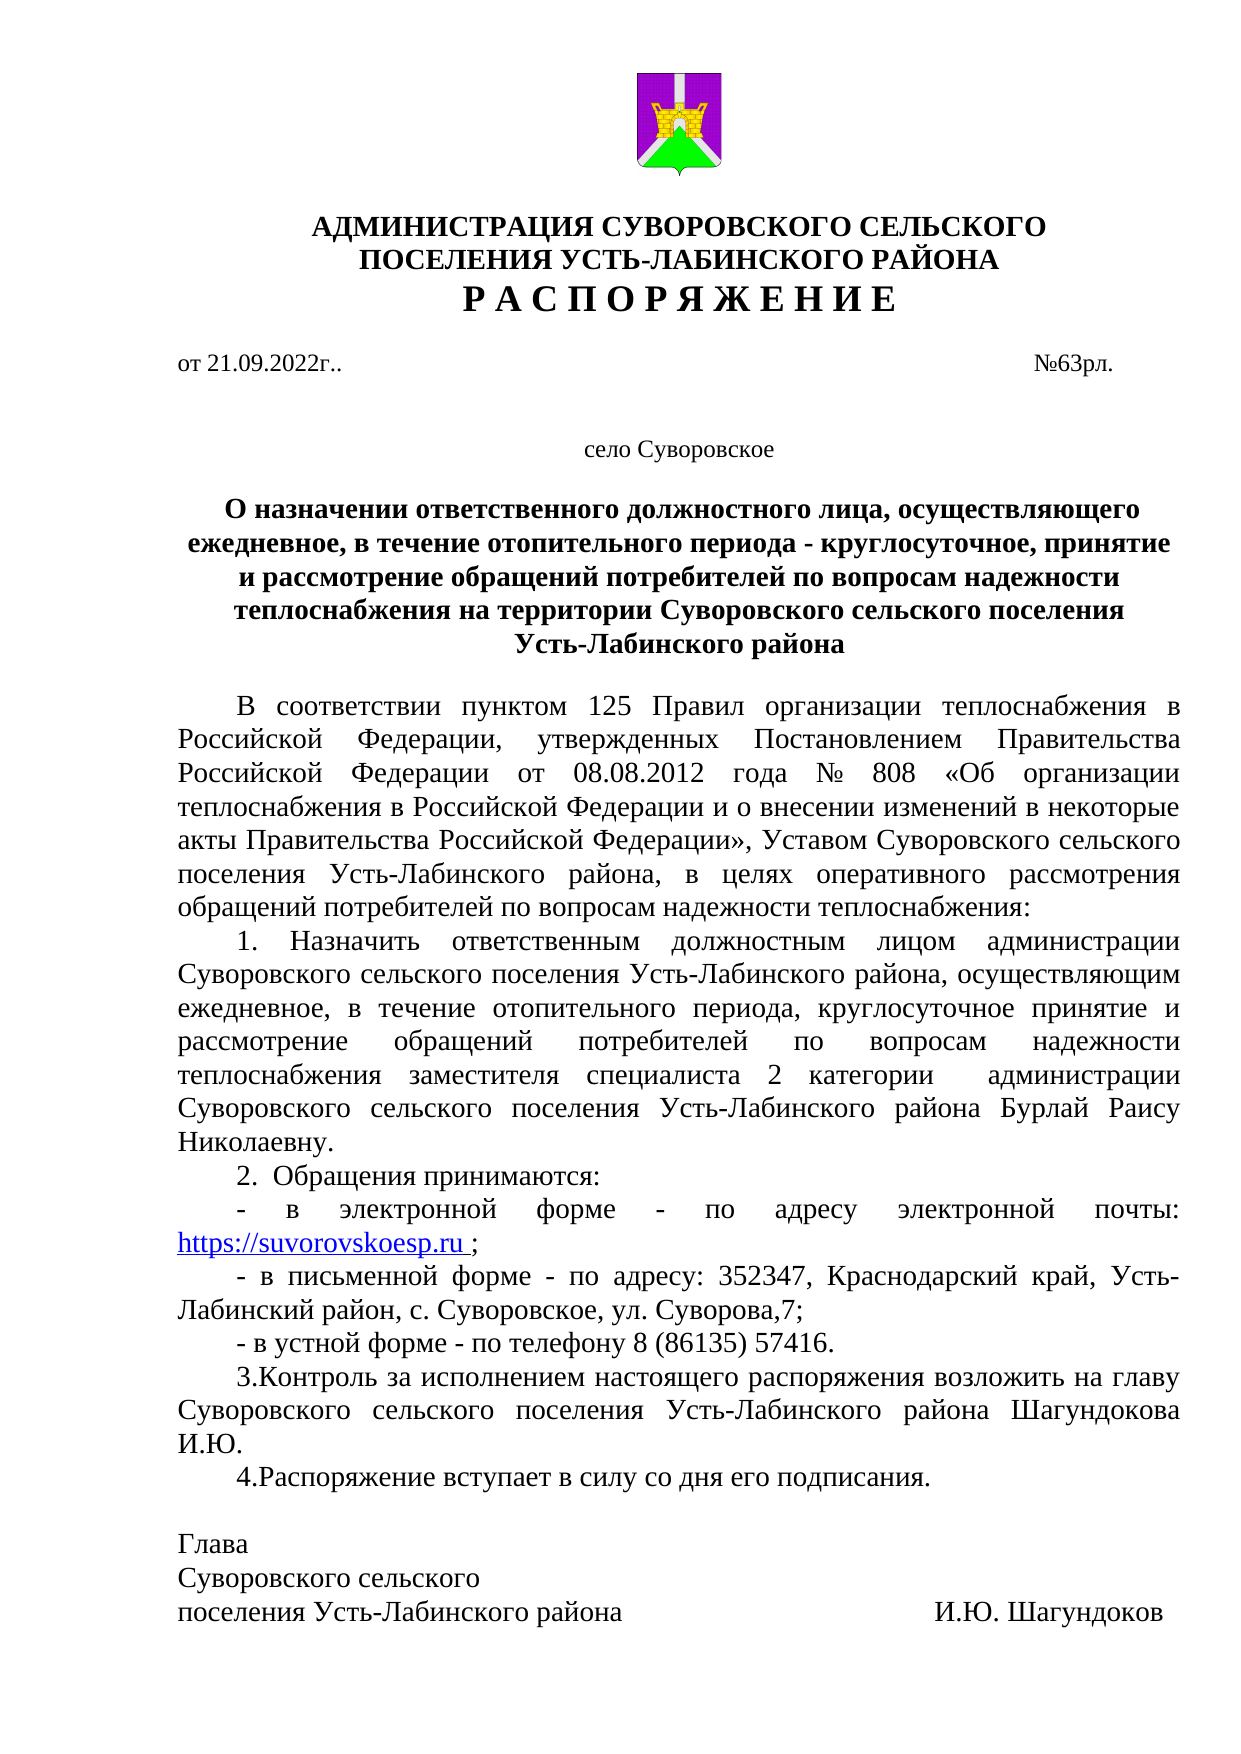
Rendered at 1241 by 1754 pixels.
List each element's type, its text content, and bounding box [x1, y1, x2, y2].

text 4.Распоряжение вступает в силу со дня его подписания. [177, 1459, 1181, 1493]
text ПОСЕЛЕНИЯ УСТЬ-ЛАБИНСКОГО РАЙОНА [177, 242, 1181, 276]
text АДМИНИСТРАЦИЯ СУВОРОВСКОГО СЕЛЬСКОГО [177, 209, 1181, 242]
text от 21.09.2022г.. №63рл. [177, 348, 1181, 377]
text Глава [177, 1527, 1196, 1560]
text 1. Назначить ответственным должностным лицом администрации Суворовского сельского поселения Усть-Лабинского района, осуществляющим ежедневное, в течение отопительного периода, круглосуточное принятие и рассмотрение обращений потребителей по вопросам надежности теплоснабжения заместителя специалиста 2 категории администрации Суворовского сельского поселения Усть-Лабинского района Бурлай Раису Николаевну. [177, 923, 1181, 1158]
text 3.Контроль за исполнением настоящего распоряжения возложить на главу Суворовского сельского поселения Усть-Лабинского района Шагундокова И.Ю. [177, 1359, 1181, 1459]
text поселения Усть-Лабинского района И.Ю. Шагундоков [177, 1594, 1196, 1627]
text В соответствии пунктом 125 Правил организации теплоснабжения в Российской Федерации, утвержденных Постановлением Правительства Российской Федерации от 08.08.2012 года № 808 «Об организации теплоснабжения в Российской Федерации и о внесении изменений в некоторые акты Правительства Российской Федерации», Уставом Суворовского сельского поселения Усть-Лабинского района, в целях оперативного рассмотрения обращений потребителей по вопросам надежности теплоснабжения: [177, 688, 1181, 923]
text село Суворовское [177, 434, 1181, 463]
text - в электронной форме - по адресу электронной почты: https://suvorovskoesp.ru ; [177, 1191, 1181, 1258]
text Усть-Лабинского района [177, 626, 1181, 659]
text - в письменной форме - по адресу: 352347, Краснодарский край, Усть-Лабинский район, с. Суворовское, ул. Суворова,7; [177, 1258, 1181, 1325]
text Суворовского сельского [177, 1560, 1196, 1594]
text О назначении ответственного должностного лица, осуществляющего ежедневное, в течение отопительного периода - круглосуточное, принятие и рассмотрение обращений потребителей по вопросам надежности теплоснабжения на территории Суворовского сельского поселения [177, 492, 1181, 626]
picture [637, 73, 722, 176]
text 2. Обращения принимаются: [177, 1158, 1181, 1191]
text - в устной форме - по телефону 8 (86135) 57416. [177, 1325, 1181, 1359]
text Р А С П О Р Я Ж Е Н И Е [177, 276, 1181, 319]
